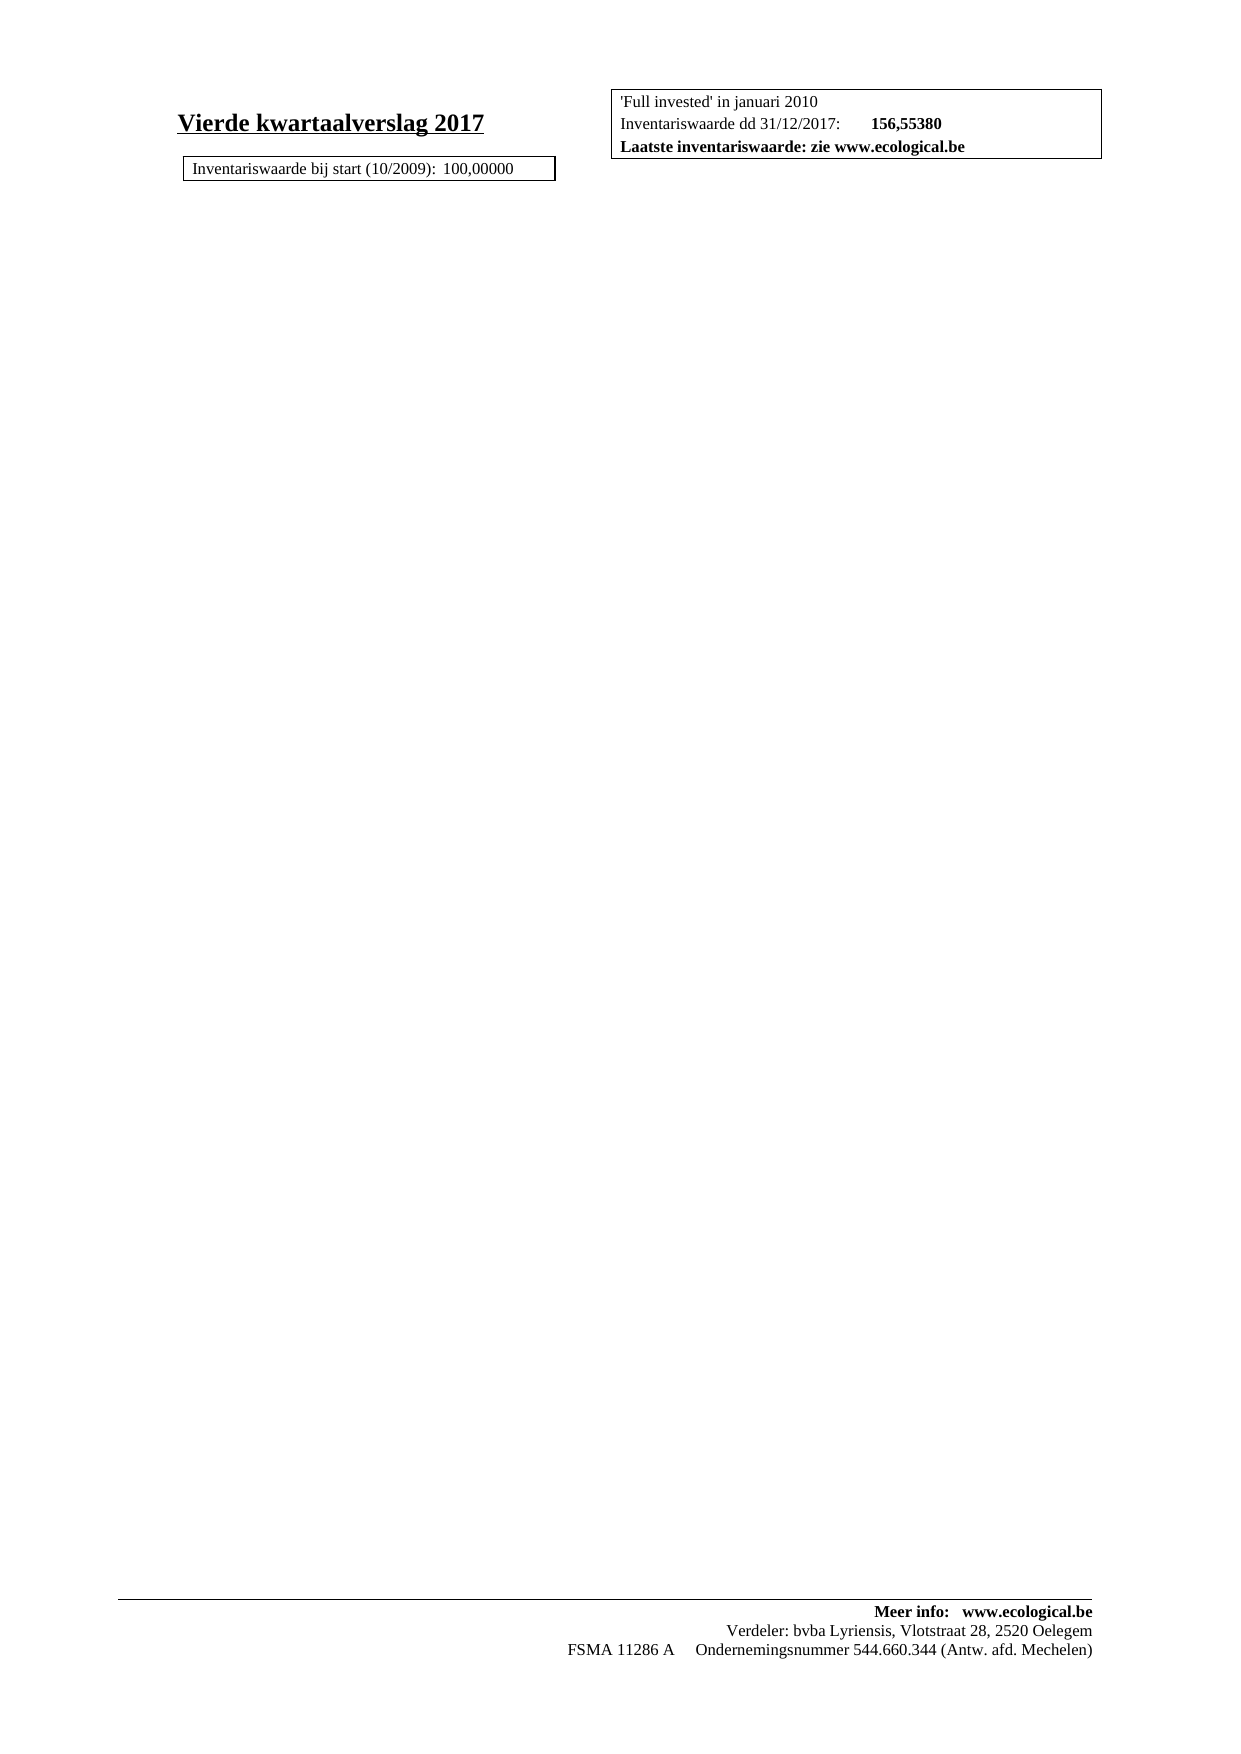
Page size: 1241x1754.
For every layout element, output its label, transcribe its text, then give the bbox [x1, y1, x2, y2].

text Laatste inventariswaarde: zie www.ecological.be [612, 133, 1101, 158]
text Inventariswaarde bij start (10/2009): 100,00000 [184, 157, 554, 180]
text Vierde kwartaalverslag 2017 [177, 108, 546, 137]
text 'Full invested' in januari 2010 [612, 90, 1101, 111]
text Inventariswaarde dd 31/12/2017: 156,55380 [612, 111, 1101, 133]
